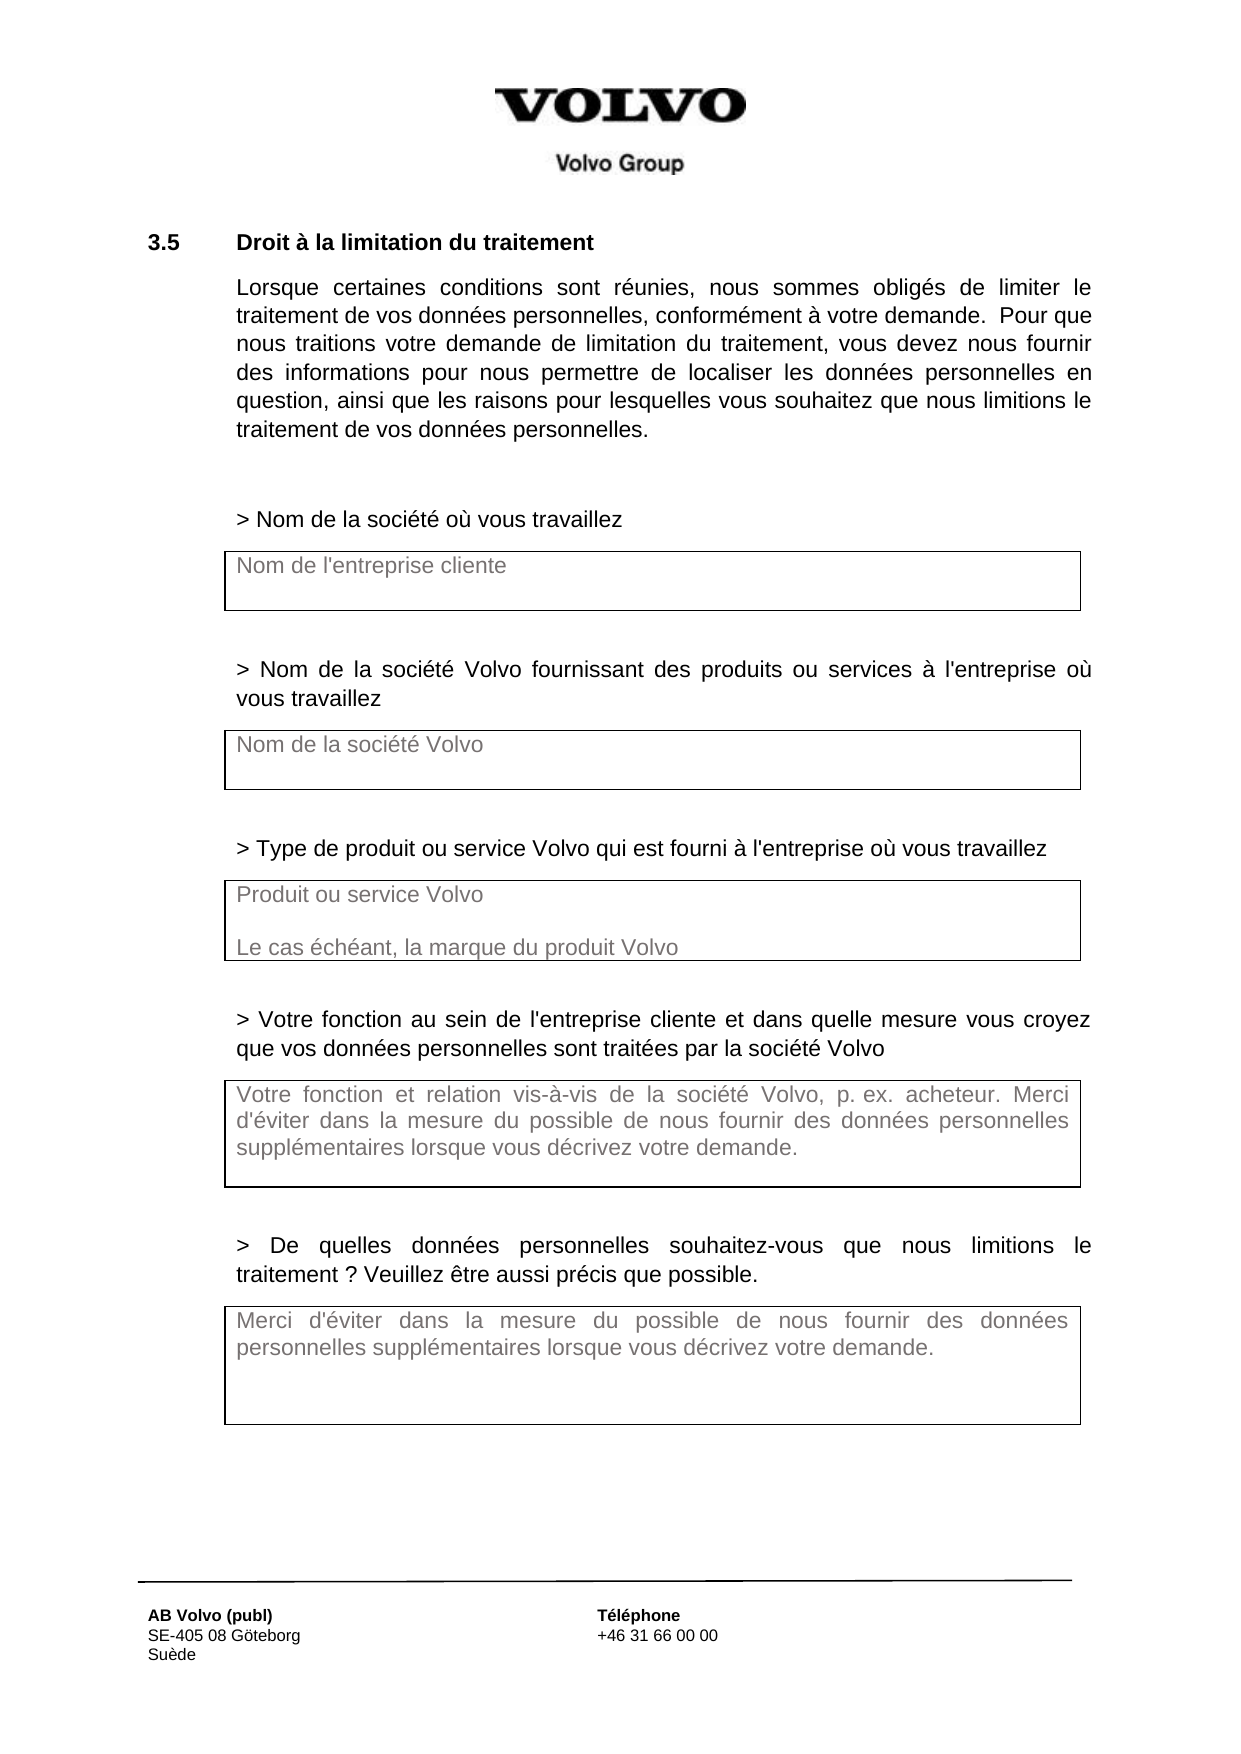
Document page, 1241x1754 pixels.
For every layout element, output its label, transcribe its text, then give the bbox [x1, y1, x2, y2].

table_header Produit ou service Volvo Le cas échéant, la marque du produit Volvo [226, 881, 1080, 960]
subtitle Droit à la limitation du traitement [148, 229, 1093, 255]
table_header Merci d'éviter dans la mesure du possible de nous fournir des données personnelles supplémentaires lorsque vous décrivez votre demande. [226, 1307, 1080, 1424]
picture [495, 88, 746, 175]
text > Votre fonction au sein de l'entreprise cliente et dans quelle mesure vous croyez que vos données personnelles sont traitées par la société Volvo [236, 1006, 1093, 1061]
text Lorsque certaines conditions sont réunies, nous sommes obligés de limiter le traitement de vos données personnelles, conformément à votre demande. Pour que nous traitions votre demande de limitation du traitement, vous devez nous fournir des informations pour nous permettre de localiser les données personnelles en question, ainsi que les raisons pour lesquelles vous souhaitez que nous limitions le traitement de vos données personnelles. [236, 273, 1093, 442]
text > Nom de la société où vous travaillez [236, 506, 1093, 532]
text > De quelles données personnelles souhaitez-vous que nous limitions le traitement ? Veuillez être aussi précis que possible. [236, 1232, 1093, 1287]
table_header Nom de la société Volvo [226, 731, 1080, 789]
table_header Votre fonction et relation vis-à-vis de la société Volvo, p. ex. acheteur. Merci d'éviter dans la mesure du possible de nous fournir des données personnelles supplémentaires lorsque vous décrivez votre demande. [226, 1081, 1080, 1186]
table_header Nom de l'entreprise cliente [226, 552, 1080, 610]
text > Type de produit ou service Volvo qui est fourni à l'entreprise où vous travaillez [236, 835, 1093, 861]
text > Nom de la société Volvo fournissant des produits ou services à l'entreprise où vous travaillez [236, 656, 1093, 711]
